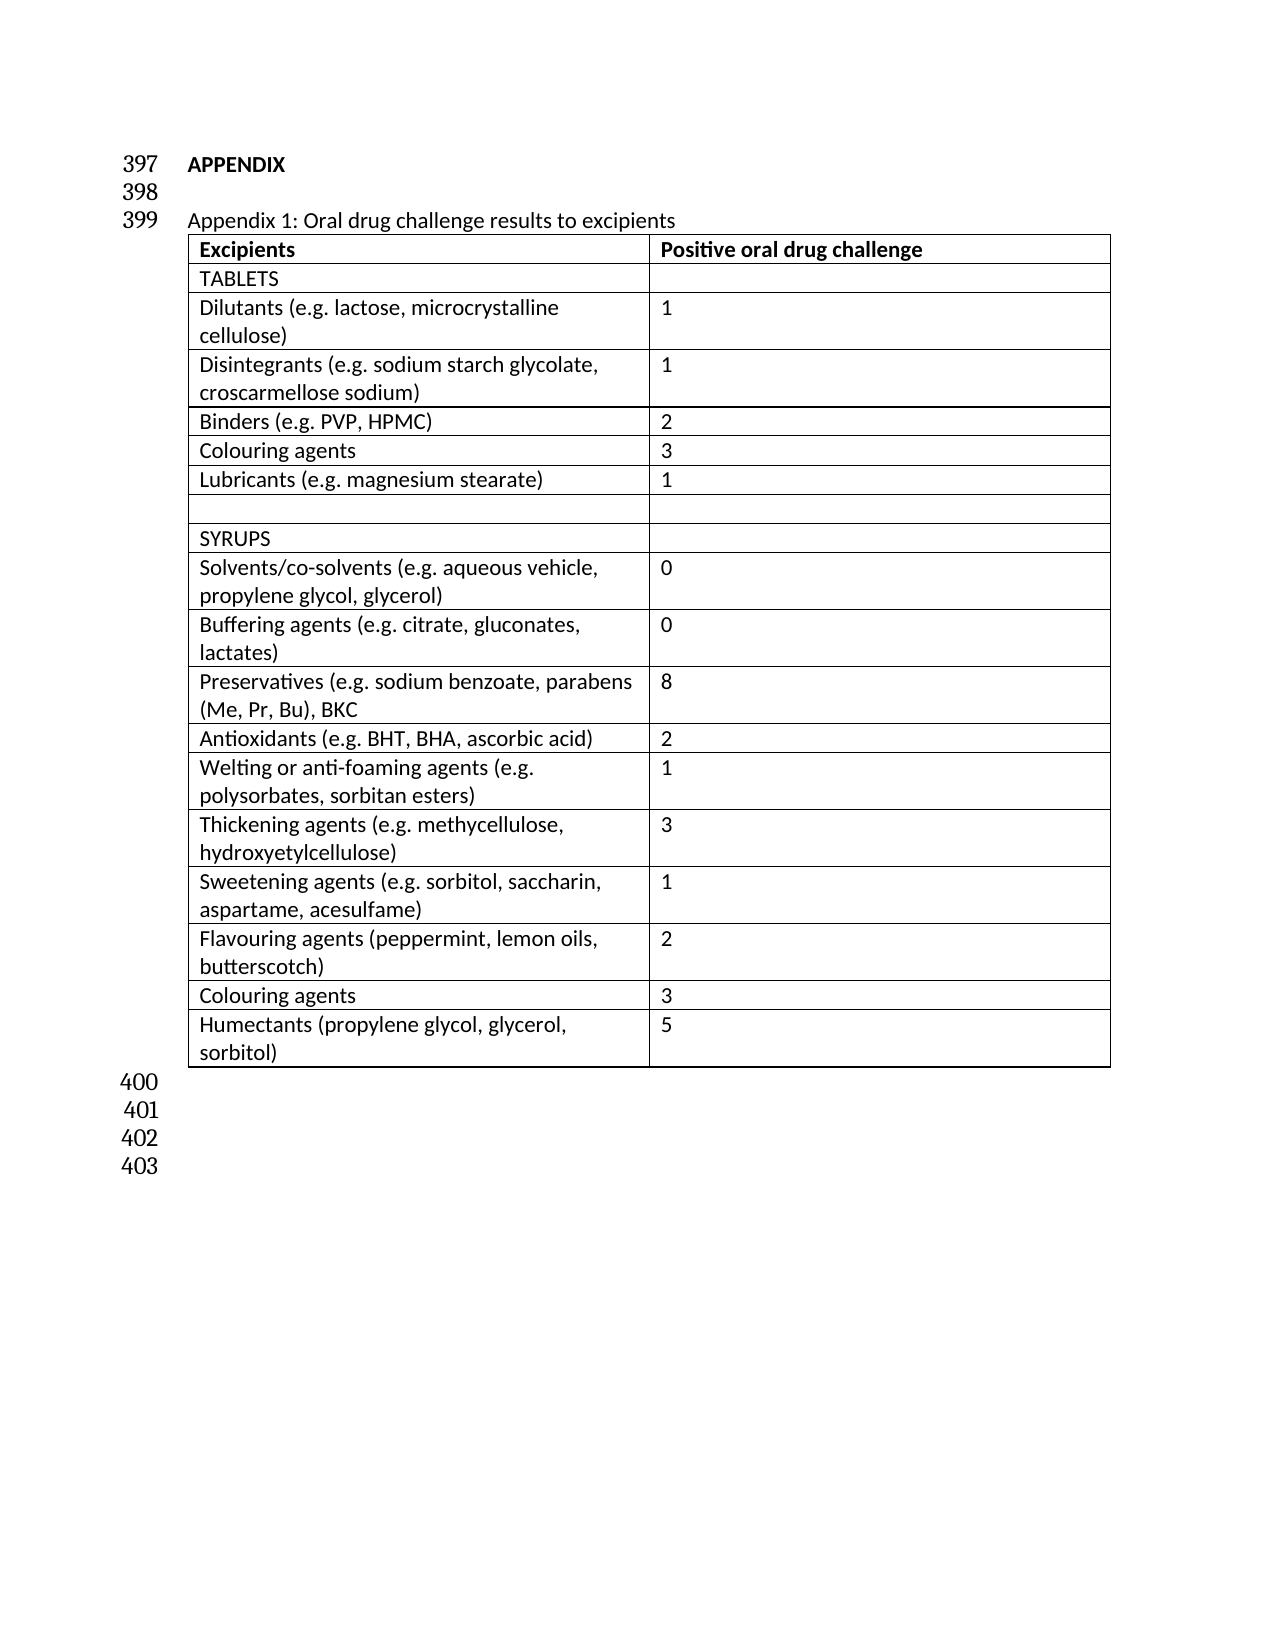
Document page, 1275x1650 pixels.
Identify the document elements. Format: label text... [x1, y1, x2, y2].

table_cell 1 [650, 293, 1110, 349]
table_cell [650, 264, 1110, 292]
text APPENDIX [187, 150, 1087, 178]
table_cell Colouring agents [189, 436, 649, 464]
table_cell 1 [650, 466, 1110, 493]
table_cell SYRUPS [189, 524, 649, 552]
table_header Excipients [189, 235, 649, 263]
table_cell [650, 524, 1110, 552]
table_cell 0 [650, 553, 1110, 609]
table_cell 5 [650, 1010, 1110, 1066]
table_cell Disintegrants (e.g. sodium starch glycolate, croscarmellose sodium) [189, 350, 649, 406]
table_cell TABLETS [189, 264, 649, 292]
table_cell Buffering agents (e.g. citrate, gluconates, lactates) [189, 610, 649, 666]
table_cell Antioxidants (e.g. BHT, BHA, ascorbic acid) [189, 724, 649, 752]
table_cell Preservatives (e.g. sodium benzoate, parabens (Me, Pr, Bu), BKC [189, 667, 649, 723]
table_cell 1 [650, 753, 1110, 809]
table_cell Lubricants (e.g. magnesium stearate) [189, 466, 649, 493]
table_cell 2 [650, 408, 1110, 435]
table_cell Welting or anti-foaming agents (e.g. polysorbates, sorbitan esters) [189, 753, 649, 809]
table_header Positive oral drug challenge [650, 235, 1110, 263]
table_cell 8 [650, 667, 1110, 723]
table_cell [189, 495, 649, 523]
table_cell Binders (e.g. PVP, HPMC) [189, 408, 649, 435]
table_cell 3 [650, 810, 1110, 866]
table_cell Sweetening agents (e.g. sorbitol, saccharin, aspartame, acesulfame) [189, 867, 649, 923]
table_cell 2 [650, 924, 1110, 980]
table_cell Thickening agents (e.g. methycellulose, hydroxyetylcellulose) [189, 810, 649, 866]
table_cell Dilutants (e.g. lactose, microcrystalline cellulose) [189, 293, 649, 349]
table_cell 0 [650, 610, 1110, 666]
table_cell Humectants (propylene glycol, glycerol, sorbitol) [189, 1010, 649, 1066]
text Appendix 1: Oral drug challenge results to excipients [187, 206, 1087, 234]
table_cell [650, 495, 1110, 523]
table_cell Flavouring agents (peppermint, lemon oils, butterscotch) [189, 924, 649, 980]
table_cell 1 [650, 350, 1110, 406]
table_cell 2 [650, 724, 1110, 752]
table_cell Solvents/co-solvents (e.g. aqueous vehicle, propylene glycol, glycerol) [189, 553, 649, 609]
table_cell 1 [650, 867, 1110, 923]
table_cell Colouring agents [189, 981, 649, 1009]
table_cell 3 [650, 436, 1110, 464]
table_cell 3 [650, 981, 1110, 1009]
